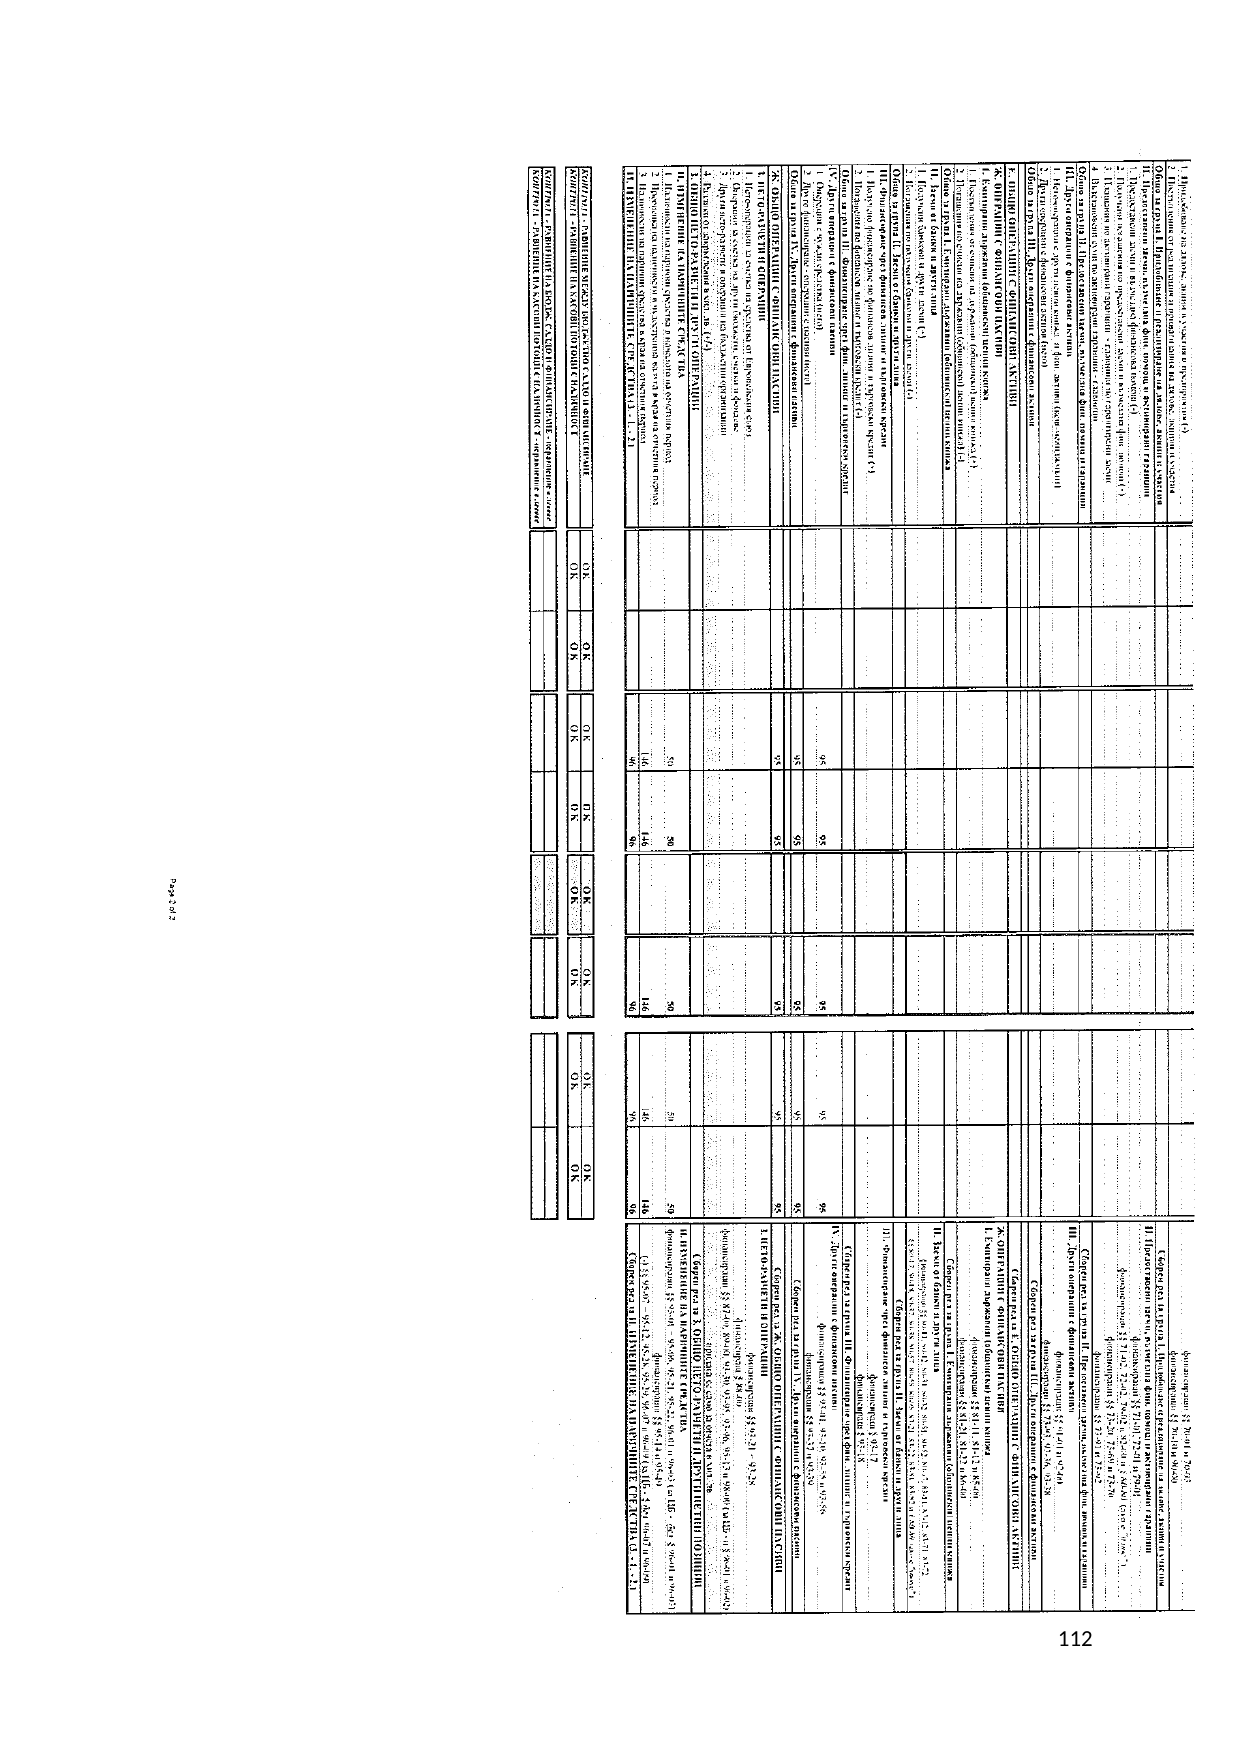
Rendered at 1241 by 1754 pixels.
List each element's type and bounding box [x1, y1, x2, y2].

picture [147, 132, 1239, 1622]
